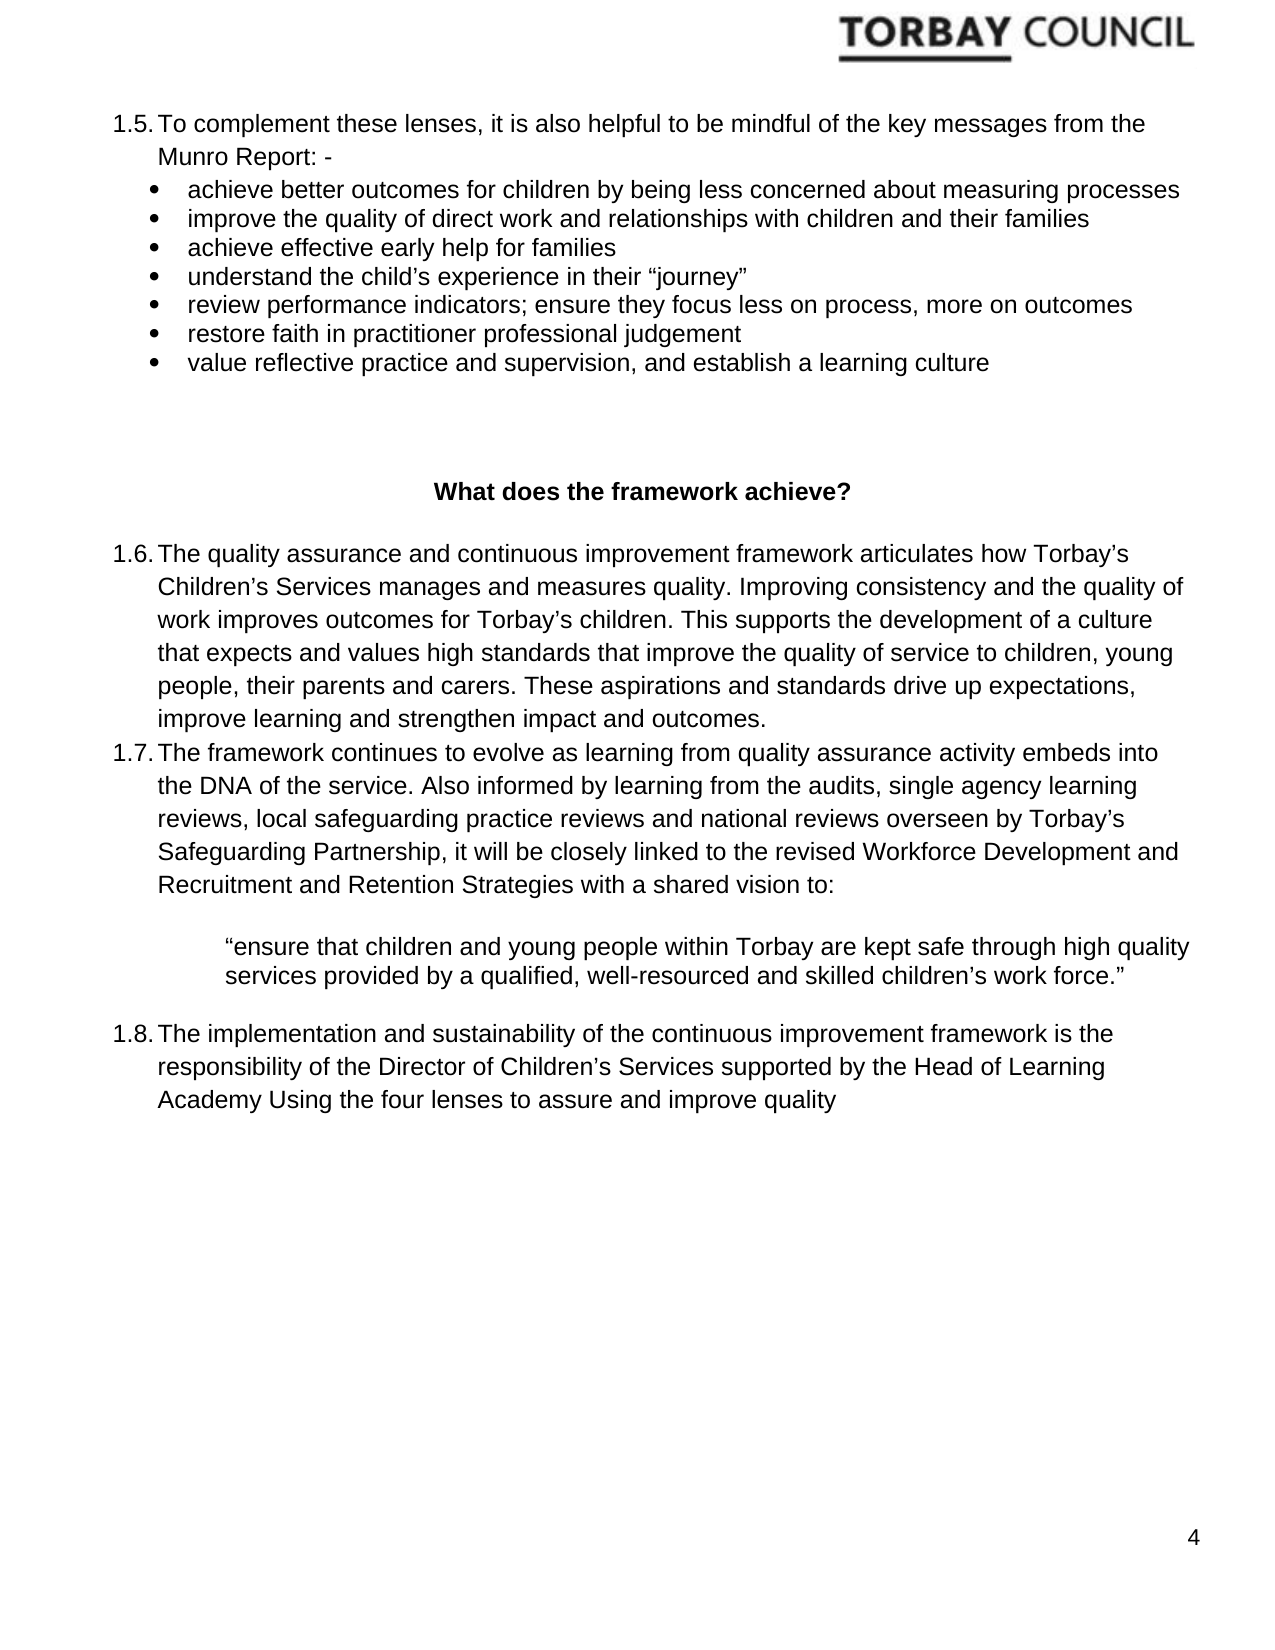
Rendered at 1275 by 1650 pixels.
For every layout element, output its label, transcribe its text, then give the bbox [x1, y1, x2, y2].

list The quality assurance and continuous improvement framework articulates how Torbay’s Children’s Services manages and measures quality. Improving consistency and the quality of work improves outcomes for Torbay’s children. This supports the development of a culture that expects and values high standards that improve the quality of service to children, young people, their parents and carers. These aspirations and standards drive up expectations, improve learning and strengthen impact and outcomes. [112, 539, 1200, 733]
list To complement these lenses, it is also helpful to be mindful of the key messages from the Munro Report: - [112, 109, 1200, 171]
list understand the child’s experience in their “journey” [150, 262, 1200, 291]
text “ensure that children and young people within Torbay are kept safe through high quality services provided by a qualified, well-resourced and skilled children’s work force.” [225, 932, 1200, 989]
list The framework continues to evolve as learning from quality assurance activity embeds into the DNA of the service. Also informed by learning from the audits, single agency learning reviews, local safeguarding practice reviews and national reviews overseen by Torbay’s Safeguarding Partnership, it will be closely linked to the revised Workforce Development and Recruitment and Retention Strategies with a shared vision to: [112, 738, 1200, 899]
picture [825, 0, 1197, 69]
list The implementation and sustainability of the continuous improvement framework is the responsibility of the Director of Children’s Services supported by the Head of Learning Academy Using the four lenses to assure and improve quality [112, 1019, 1200, 1114]
list achieve effective early help for families [150, 233, 1200, 262]
list achieve better outcomes for children by being less concerned about measuring processes [150, 175, 1200, 204]
list value reflective practice and supervision, and establish a learning culture [150, 348, 1200, 377]
list improve the quality of direct work and relationships with children and their families [150, 204, 1200, 233]
list restore faith in practitioner professional judgement [150, 319, 1200, 348]
list review performance indicators; ensure they focus less on process, more on outcomes [150, 291, 1200, 319]
subtitle What does the framework achieve? [85, 476, 1200, 505]
